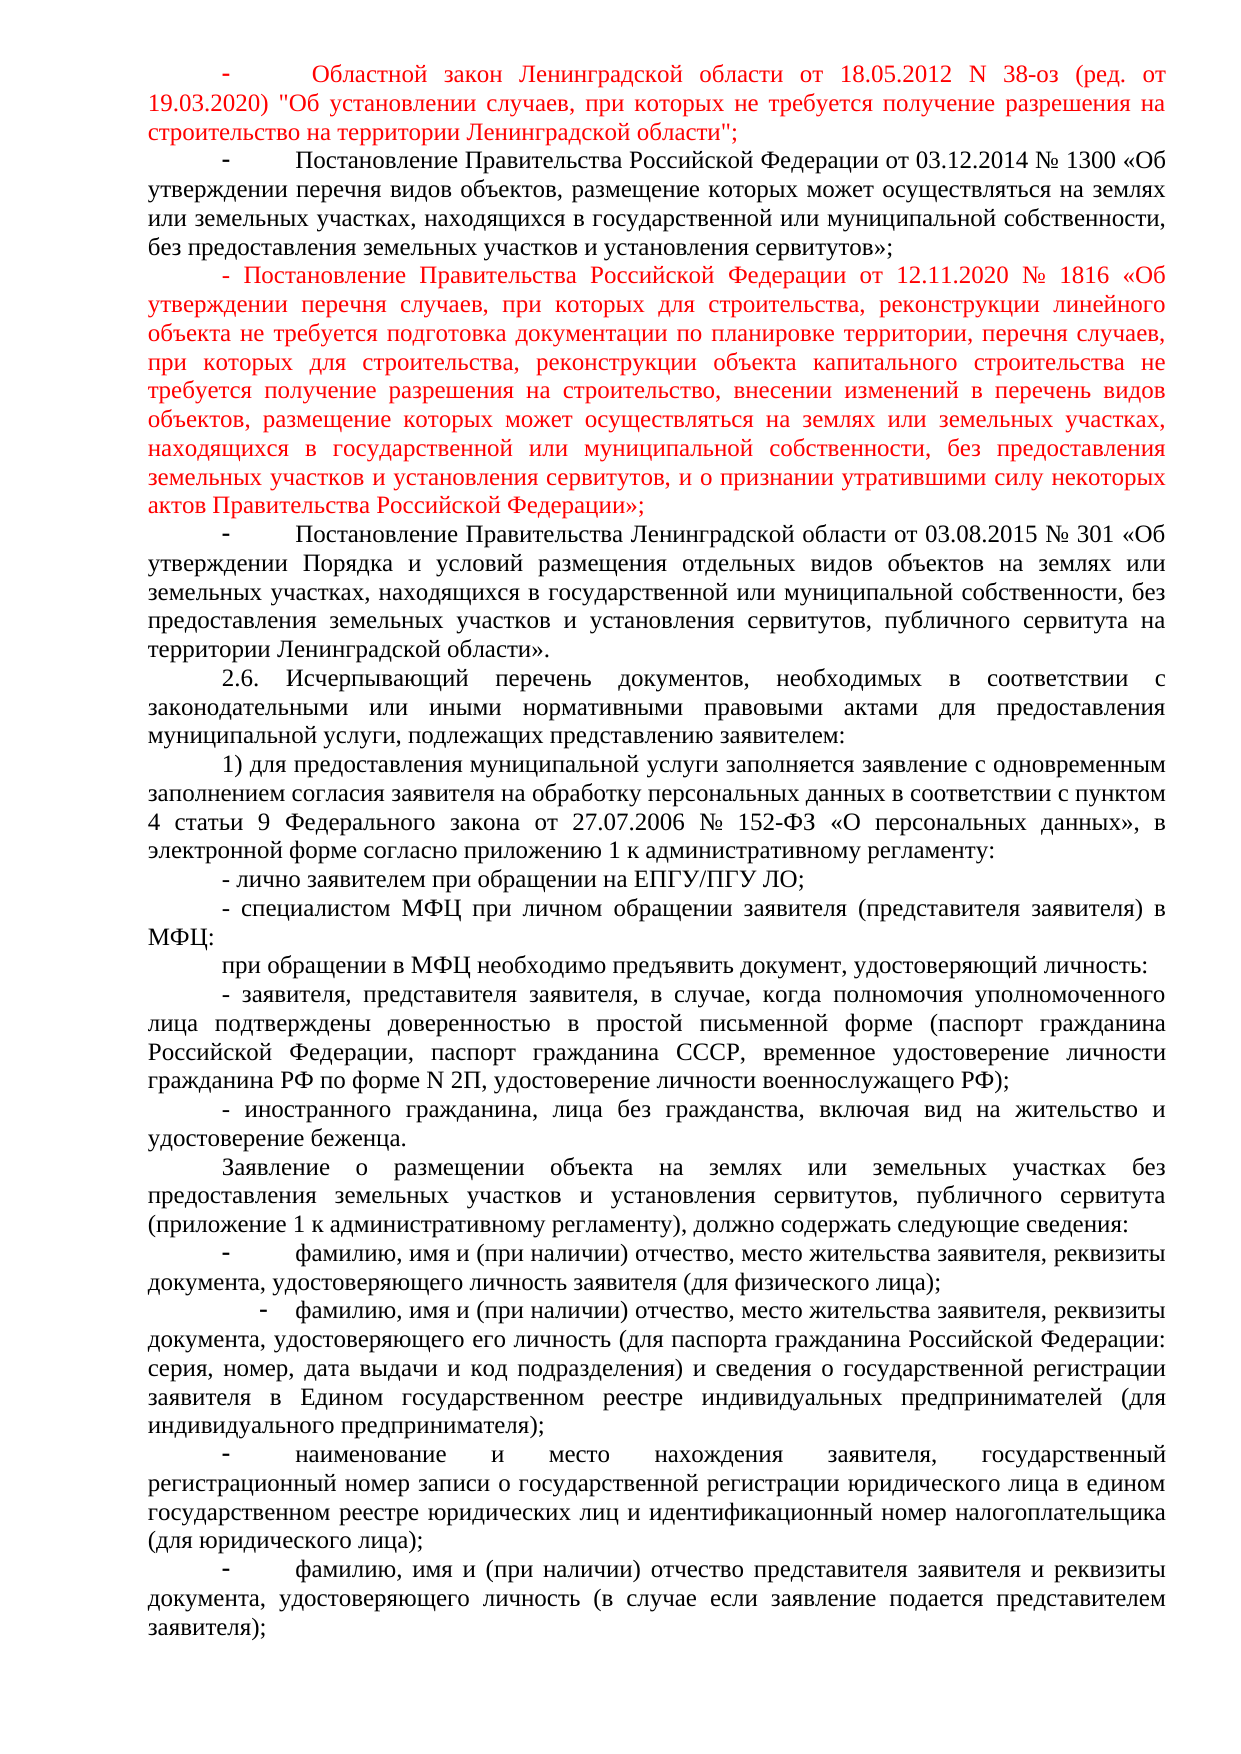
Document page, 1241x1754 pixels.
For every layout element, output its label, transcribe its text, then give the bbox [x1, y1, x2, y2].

text - специалистом МФЦ при личном обращении заявителя (представителя заявителя) в МФЦ: [148, 893, 1167, 950]
text - иностранного гражданина, лица без гражданства, включая вид на жительство и удостоверение беженца. [148, 1094, 1167, 1152]
text 2.6. Исчерпывающий перечень документов, необходимых в соответствии с законодательными или иными нормативными правовыми актами для предоставления муниципальной услуги, подлежащих представлению заявителем: [148, 663, 1167, 749]
text - Постановление Правительства Российской Федерации от 12.11.2020 № 1816 «Об утверждении перечня случаев, при которых для строительства, реконструкции линейного объекта не требуется подготовка документации по планировке территории, перечня случаев, при которых для строительства, реконструкции объекта капитального строительства не требуется получение разрешения на строительство, внесении изменений в перечень видов объектов, размещение которых может осуществляться на землях или земельных участках, находящихся в государственной или муниципальной собственности, без предоставления земельных участков и установления сервитутов, и о признании утратившими силу некоторых актов Правительства Российской Федерации»; [148, 260, 1167, 519]
list фамилию, имя и (при наличии) отчество представителя заявителя и реквизиты документа, удостоверяющего личность (в случае если заявление подается представителем заявителя); [148, 1554, 1167, 1640]
list фамилию, имя и (при наличии) отчество, место жительства заявителя, реквизиты документа, удостоверяющего личность заявителя (для физического лица); [148, 1238, 1167, 1295]
text 1) для предоставления муниципальной услуги заполняется заявление с одновременным заполнением согласия заявителя на обработку персональных данных в соответствии с пунктом 4 статьи 9 Федерального закона от 27.07.2006 № 152-ФЗ «О персональных данных», в электронной форме согласно приложению 1 к административному регламенту: [148, 749, 1167, 864]
list Областной закон Ленинградской области от 18.05.2012 N 38-оз (ред. от 19.03.2020) "Об установлении случаев, при которых не требуется получение разрешения на строительство на территории Ленинградской области"; [148, 59, 1167, 145]
list Постановление Правительства Ленинградской области от 03.08.2015 № 301 «Об утверждении Порядка и условий размещения отдельных видов объектов на землях или земельных участках, находящихся в государственной или муниципальной собственности, без предоставления земельных участков и установления сервитутов, публичного сервитута на территории Ленинградской области». [148, 519, 1167, 663]
list Постановление Правительства Российской Федерации от 03.12.2014 № 1300 «Об утверждении перечня видов объектов, размещение которых может осуществляться на землях или земельных участках, находящихся в государственной или муниципальной собственности, без предоставления земельных участков и установления сервитутов»; [148, 145, 1167, 260]
text - заявителя, представителя заявителя, в случае, когда полномочия уполномоченного лица подтверждены доверенностью в простой письменной форме (паспорт гражданина Российской Федерации, паспорт гражданина СССР, временное удостоверение личности гражданина РФ по форме N 2П, удостоверение личности военнослужащего РФ); [148, 979, 1167, 1094]
list фамилию, имя и (при наличии) отчество, место жительства заявителя, реквизиты документа, удостоверяющего его личность (для паспорта гражданина Российской Федерации: серия, номер, дата выдачи и код подразделения) и сведения о государственной регистрации заявителя в Едином государственном реестре индивидуальных предпринимателей (для индивидуального предпринимателя); [148, 1295, 1167, 1439]
text при обращении в МФЦ необходимо предъявить документ, удостоверяющий личность: [148, 950, 1167, 979]
text Заявление о размещении объекта на землях или земельных участках без предоставления земельных участков и установления сервитутов, публичного сервитута (приложение 1 к административному регламенту), должно содержать следующие сведения: [148, 1152, 1167, 1238]
text - лично заявителем при обращении на ЕПГУ/ПГУ ЛО; [148, 864, 1167, 893]
list наименование и место нахождения заявителя, государственный регистрационный номер записи о государственной регистрации юридического лица в едином государственном реестре юридических лиц и идентификационный номер налогоплательщика (для юридического лица); [148, 1439, 1167, 1554]
